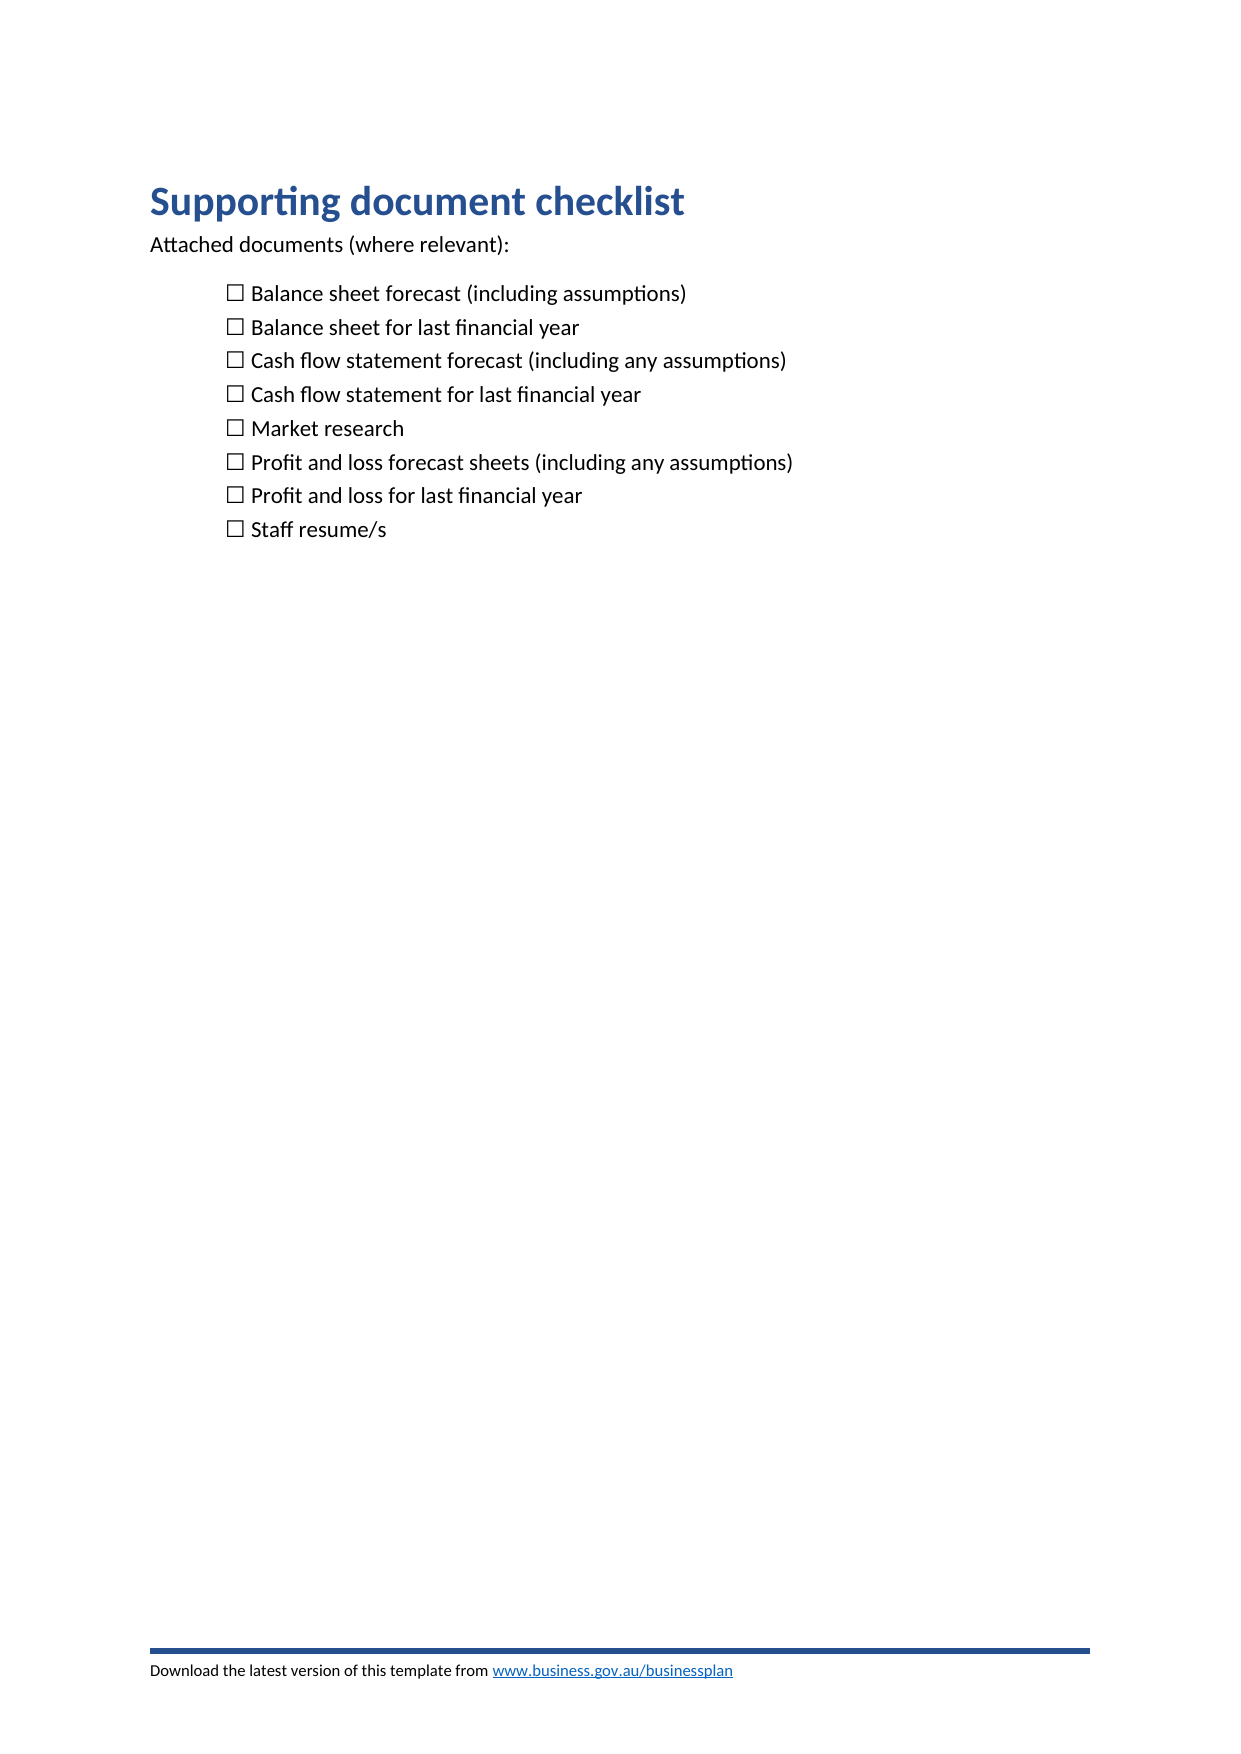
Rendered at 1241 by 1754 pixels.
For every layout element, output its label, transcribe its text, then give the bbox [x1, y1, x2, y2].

list Profit and loss forecast sheets (including any assumptions) [225, 446, 1090, 477]
list Profit and loss for last financial year [225, 479, 1090, 511]
list Cash flow statement for last financial year [225, 378, 1090, 409]
list Staff resume/s [225, 513, 1090, 544]
subtitle Supporting document checklist [150, 175, 1090, 226]
list Cash flow statement forecast (including any assumptions) [225, 344, 1090, 376]
list Market research [225, 412, 1090, 443]
text Attached documents (where relevant): [150, 230, 1090, 258]
list Balance sheet forecast (including assumptions) [225, 277, 1090, 308]
list Balance sheet for last financial year [225, 311, 1090, 342]
